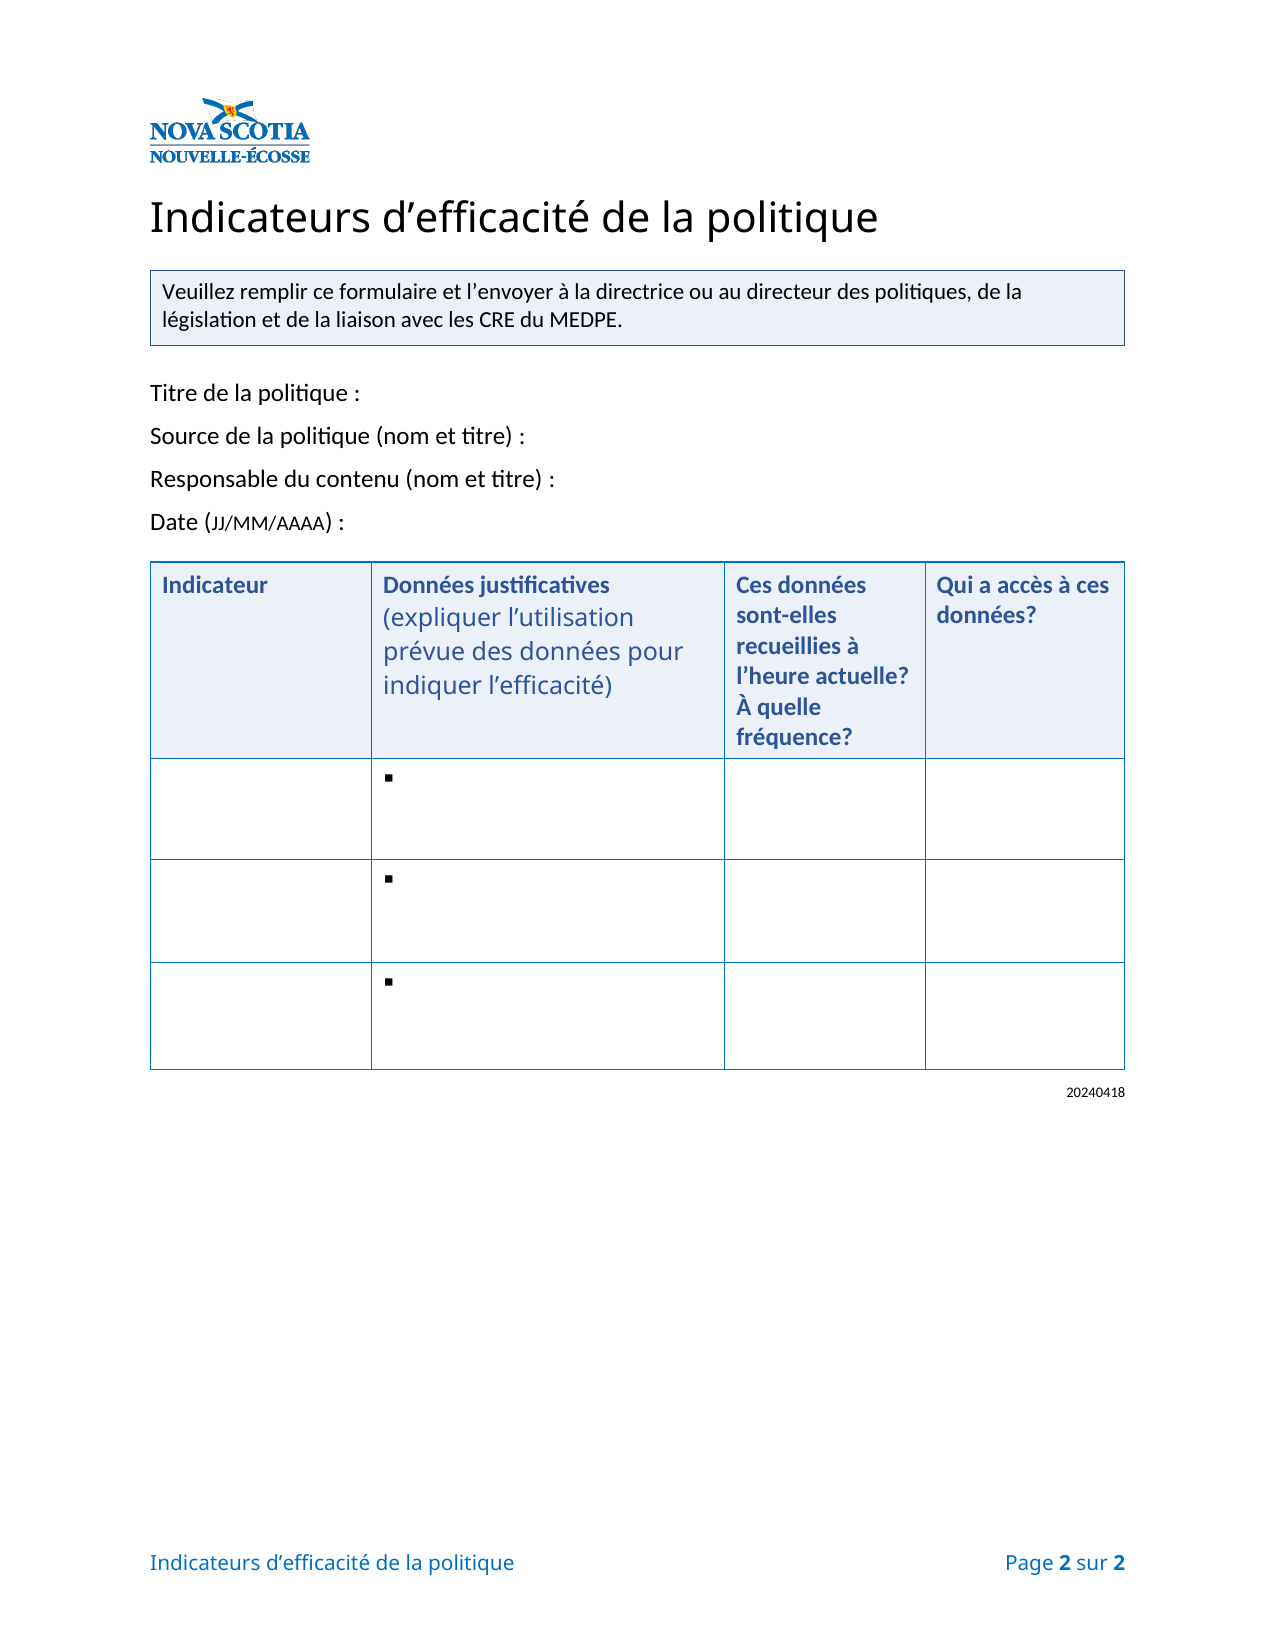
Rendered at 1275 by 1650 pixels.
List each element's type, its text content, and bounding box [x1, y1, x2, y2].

table_cell [151, 759, 371, 859]
picture [150, 98, 310, 163]
table_cell [926, 860, 1124, 962]
table_cell [725, 759, 925, 859]
table_cell [725, 860, 925, 962]
table_header Qui a accès à ces données? [926, 563, 1124, 758]
table_cell [725, 963, 925, 1069]
table_header Indicateur [151, 563, 371, 758]
text Source de la politique (nom et titre) : [150, 420, 1125, 450]
table_cell [151, 860, 371, 962]
table_cell [372, 963, 724, 1069]
subtitle Indicateurs d’efficacité de la politique [150, 188, 1125, 244]
table_cell [372, 759, 724, 859]
text Responsable du contenu (nom et titre) : [150, 463, 1125, 493]
table_cell [151, 963, 371, 1069]
table_cell [926, 759, 1124, 859]
text Date (JJ/MM/AAAA) : [150, 506, 1125, 536]
table_header Ces données sont-elles recueillies à l’heure actuelle? À quelle fréquence? [725, 563, 925, 758]
table_header Veuillez remplir ce formulaire et l’envoyer à la directrice ou au directeur des politiques, de la législation et de la liaison avec les CRE du MEDPE. [151, 271, 1124, 345]
table_cell [372, 860, 724, 962]
text Titre de la politique : [150, 377, 1125, 407]
table_cell [926, 963, 1124, 1069]
table_header Données justificatives (expliquer l’utilisation prévue des données pour indiquer l’efficacité) [372, 563, 724, 758]
text 20240418 [150, 1083, 1125, 1101]
